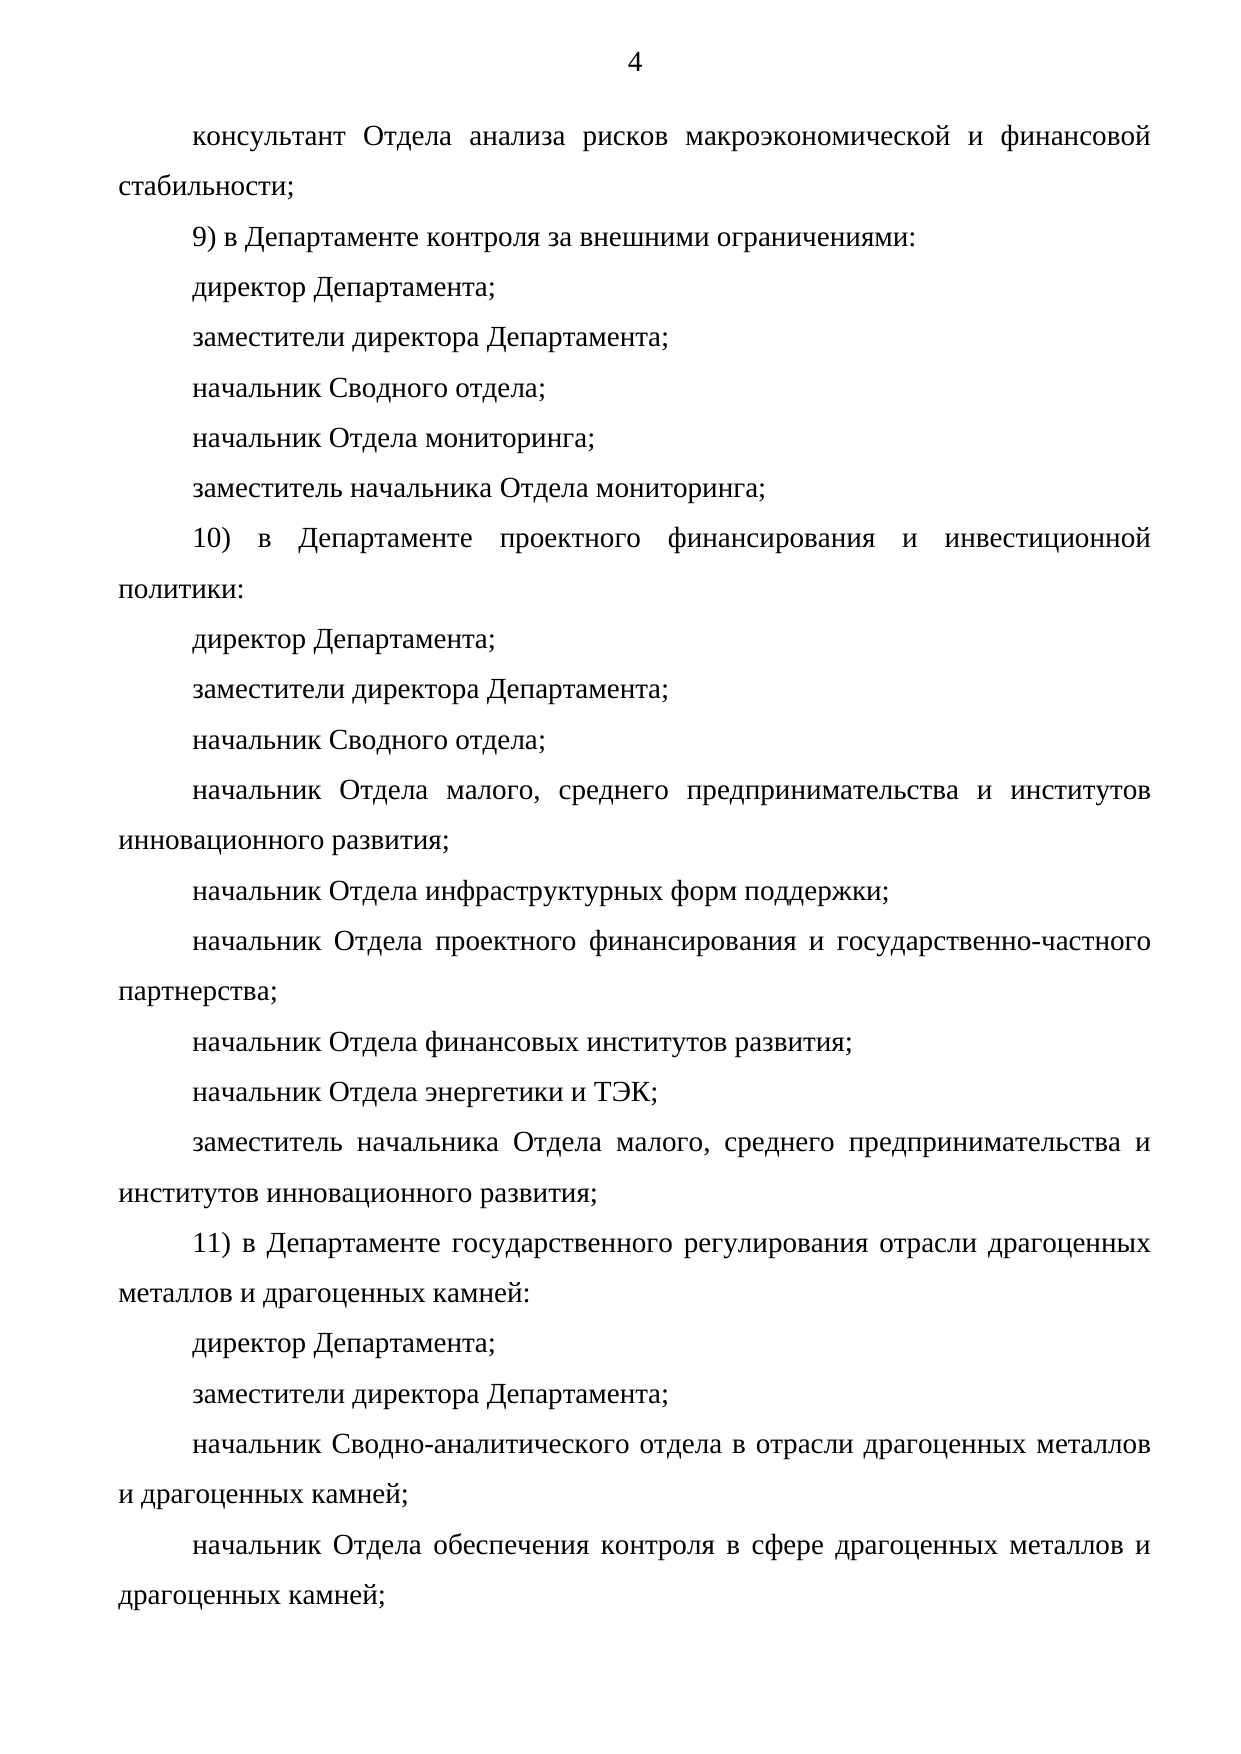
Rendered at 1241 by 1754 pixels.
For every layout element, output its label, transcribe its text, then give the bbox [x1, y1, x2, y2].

text 11) в Департаменте государственного регулирования отрасли драгоценных металлов и драгоценных камней: [118, 1225, 1152, 1309]
text начальник Отдела инфраструктурных форм поддержки; [118, 873, 1152, 906]
text начальник Отдела проектного финансирования и государственно-частного партнерства; [118, 923, 1152, 1007]
text заместитель начальника Отдела малого, среднего предпринимательства и институтов инновационного развития; [118, 1124, 1152, 1208]
text начальник Сводно-аналитического отдела в отрасли драгоценных металлов и драгоценных камней; [118, 1426, 1152, 1510]
text 9) в Департаменте контроля за внешними ограничениями: [118, 219, 1152, 252]
text 10) в Департаменте проектного финансирования и инвестиционной политики: [118, 521, 1152, 604]
text заместители директора Департамента; [118, 319, 1152, 353]
text начальник Сводного отдела; [118, 370, 1152, 403]
text начальник Сводного отдела; [118, 722, 1152, 755]
text директор Департамента; [118, 621, 1152, 655]
text заместители директора Департамента; [118, 1376, 1152, 1409]
text начальник Отдела малого, среднего предпринимательства и институтов инновационного развития; [118, 772, 1152, 856]
text начальник Отдела финансовых институтов развития; [118, 1024, 1152, 1057]
text начальник Отдела обеспечения контроля в сфере драгоценных металлов и драгоценных камней; [118, 1527, 1152, 1611]
text директор Департамента; [118, 1326, 1152, 1359]
text начальник Отдела мониторинга; [118, 420, 1152, 453]
text начальник Отдела энергетики и ТЭК; [118, 1074, 1152, 1108]
text директор Департамента; [118, 269, 1152, 303]
text консультант Отдела анализа рисков макроэкономической и финансовой стабильности; [118, 118, 1152, 202]
text заместители директора Департамента; [118, 672, 1152, 705]
text заместитель начальника Отдела мониторинга; [118, 470, 1152, 504]
